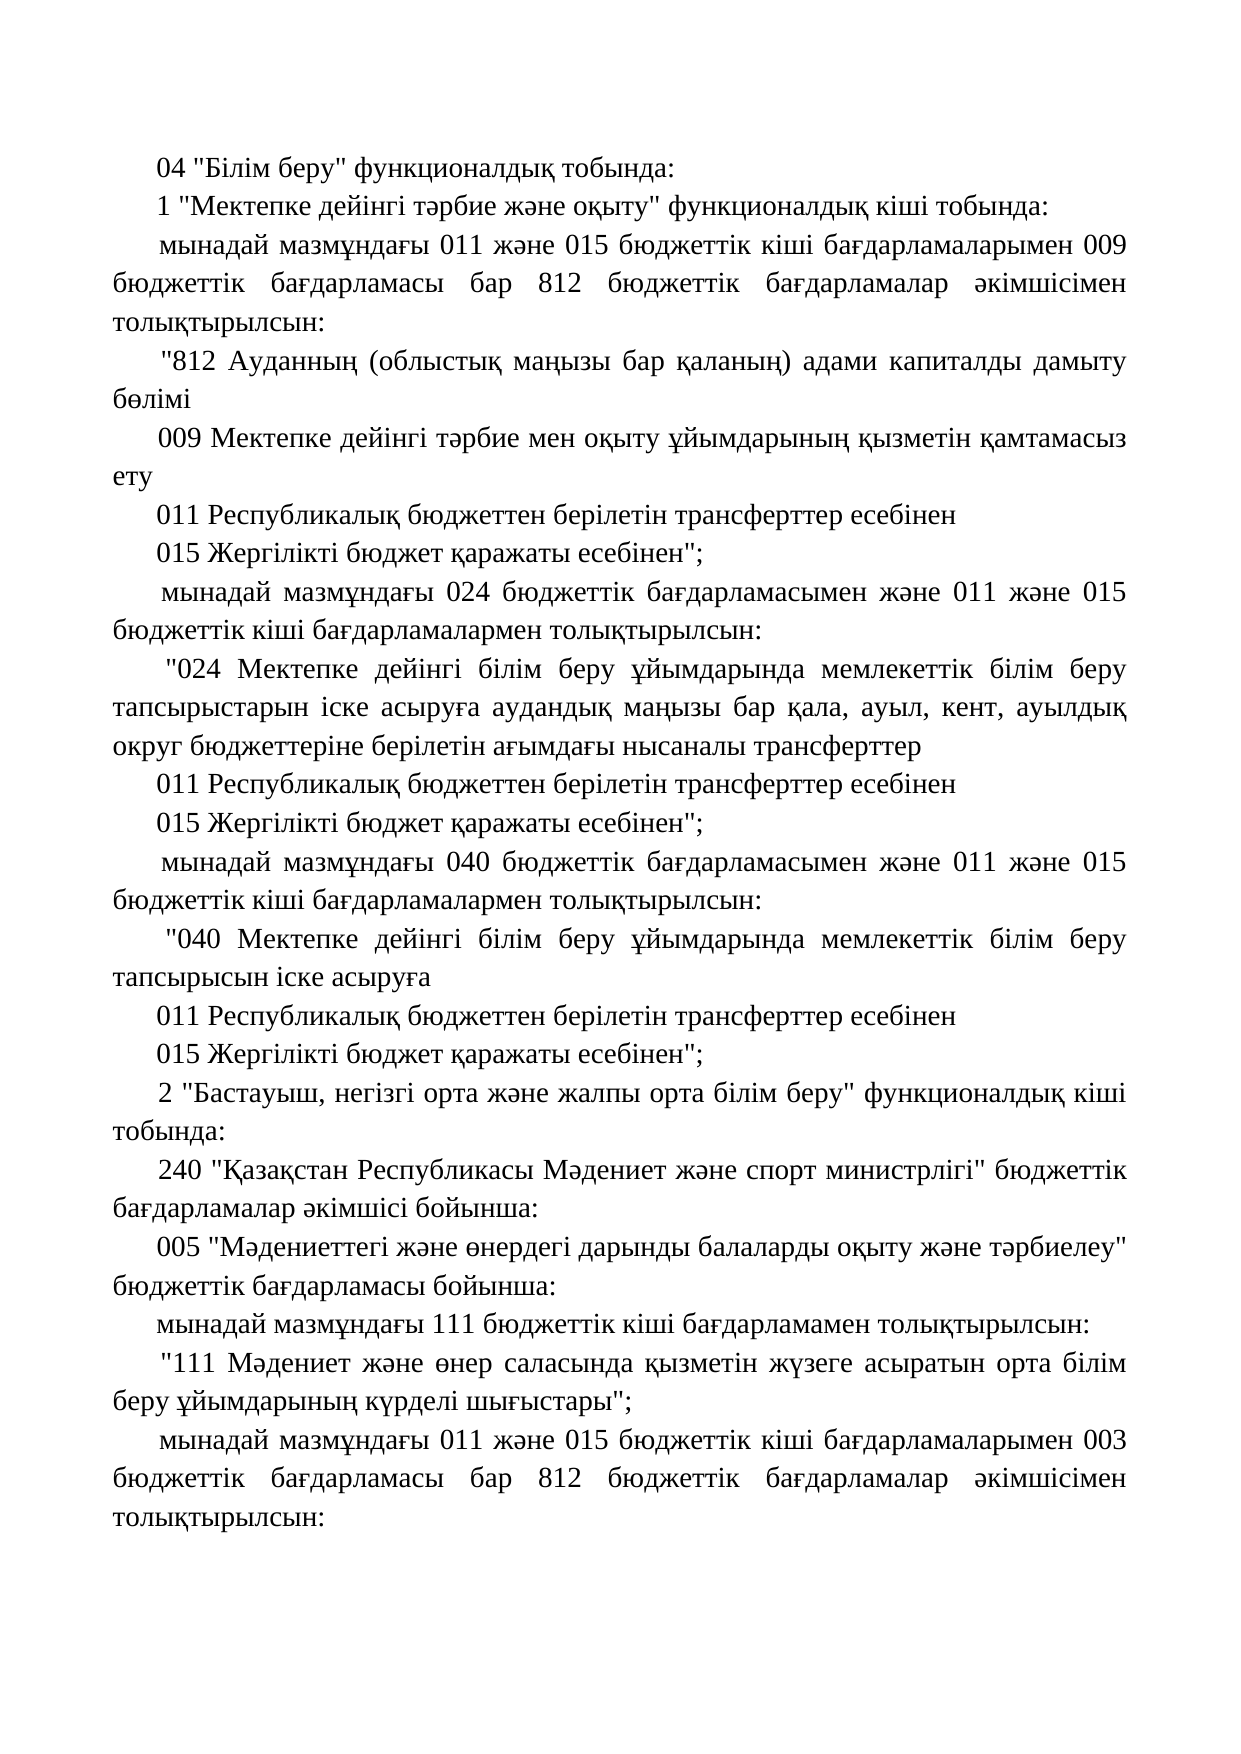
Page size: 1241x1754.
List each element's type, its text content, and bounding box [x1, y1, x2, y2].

text 011 Республикалық бюджеттен берілетін трансферттер есебінен [112, 998, 1128, 1031]
text мынадай мазмұндағы 024 бюджеттік бағдарламасымен және 011 және 015 бюджеттік кіші бағдарламалармен толықтырылсын: [112, 574, 1128, 646]
text "111 Мәдениет және өнер саласында қызметін жүзеге асыратын орта білім беру ұйымдарының күрделі шығыстары"; [112, 1345, 1128, 1417]
text 015 Жергілікті бюджет қаражаты есебінен"; [112, 805, 1128, 839]
text 009 Мектепке дейінгі тәрбие мен оқыту ұйымдарының қызметін қамтамасыз ету [112, 420, 1128, 492]
text "024 Мектепке дейінгі білім беру ұйымдарында мемлекеттік білім беру тапсырыстарын іске асыруға аудандық маңызы бар қала, ауыл, кент, ауылдық округ бюджеттеріне берілетін ағымдағы нысаналы трансферттер [112, 651, 1128, 762]
text мынадай мазмұндағы 040 бюджеттік бағдарламасымен және 011 және 015 бюджеттік кіші бағдарламалармен толықтырылсын: [112, 844, 1128, 916]
text мынадай мазмұндағы 111 бюджеттік кіші бағдарламамен толықтырылсын: [112, 1306, 1128, 1340]
text 005 "Мәдениеттегі және өнердегі дарынды балаларды оқыту және тәрбиелеу" бюджеттік бағдарламасы бойынша: [112, 1229, 1128, 1301]
text 1 "Мектепке дейінгі тәрбие және оқыту" функционалдық кіші тобында: [112, 188, 1128, 222]
text 2 "Бастауыш, негізгі орта және жалпы орта білім беру" функционалдық кіші тобында: [112, 1075, 1128, 1147]
text мынадай мазмұндағы 011 және 015 бюджеттік кіші бағдарламаларымен 009 бюджеттік бағдарламасы бар 812 бюджеттік бағдарламалар әкімшісімен толықтырылсын: [112, 227, 1128, 338]
text 04 "Білім беру" функционалдық тобында: [112, 150, 1128, 183]
text 015 Жергілікті бюджет қаражаты есебінен"; [112, 535, 1128, 569]
text мынадай мазмұндағы 011 және 015 бюджеттік кіші бағдарламаларымен 003 бюджеттік бағдарламасы бар 812 бюджеттік бағдарламалар әкімшісімен толықтырылсын: [112, 1422, 1128, 1532]
text 015 Жергілікті бюджет қаражаты есебінен"; [112, 1036, 1128, 1070]
text 011 Республикалық бюджеттен берілетін трансферттер есебінен [112, 497, 1128, 530]
text 240 "Қазақстан Республикасы Мәдениет және спорт министрлігі" бюджеттік бағдарламалар әкімшісі бойынша: [112, 1152, 1128, 1224]
text 011 Республикалық бюджеттен берілетін трансферттер есебінен [112, 767, 1128, 800]
text "812 Ауданның (облыстық маңызы бар қаланың) адами капиталды дамыту бөлімі [112, 343, 1128, 415]
text "040 Мектепке дейінгі білім беру ұйымдарында мемлекеттік білім беру тапсырысын іске асыруға [112, 921, 1128, 993]
